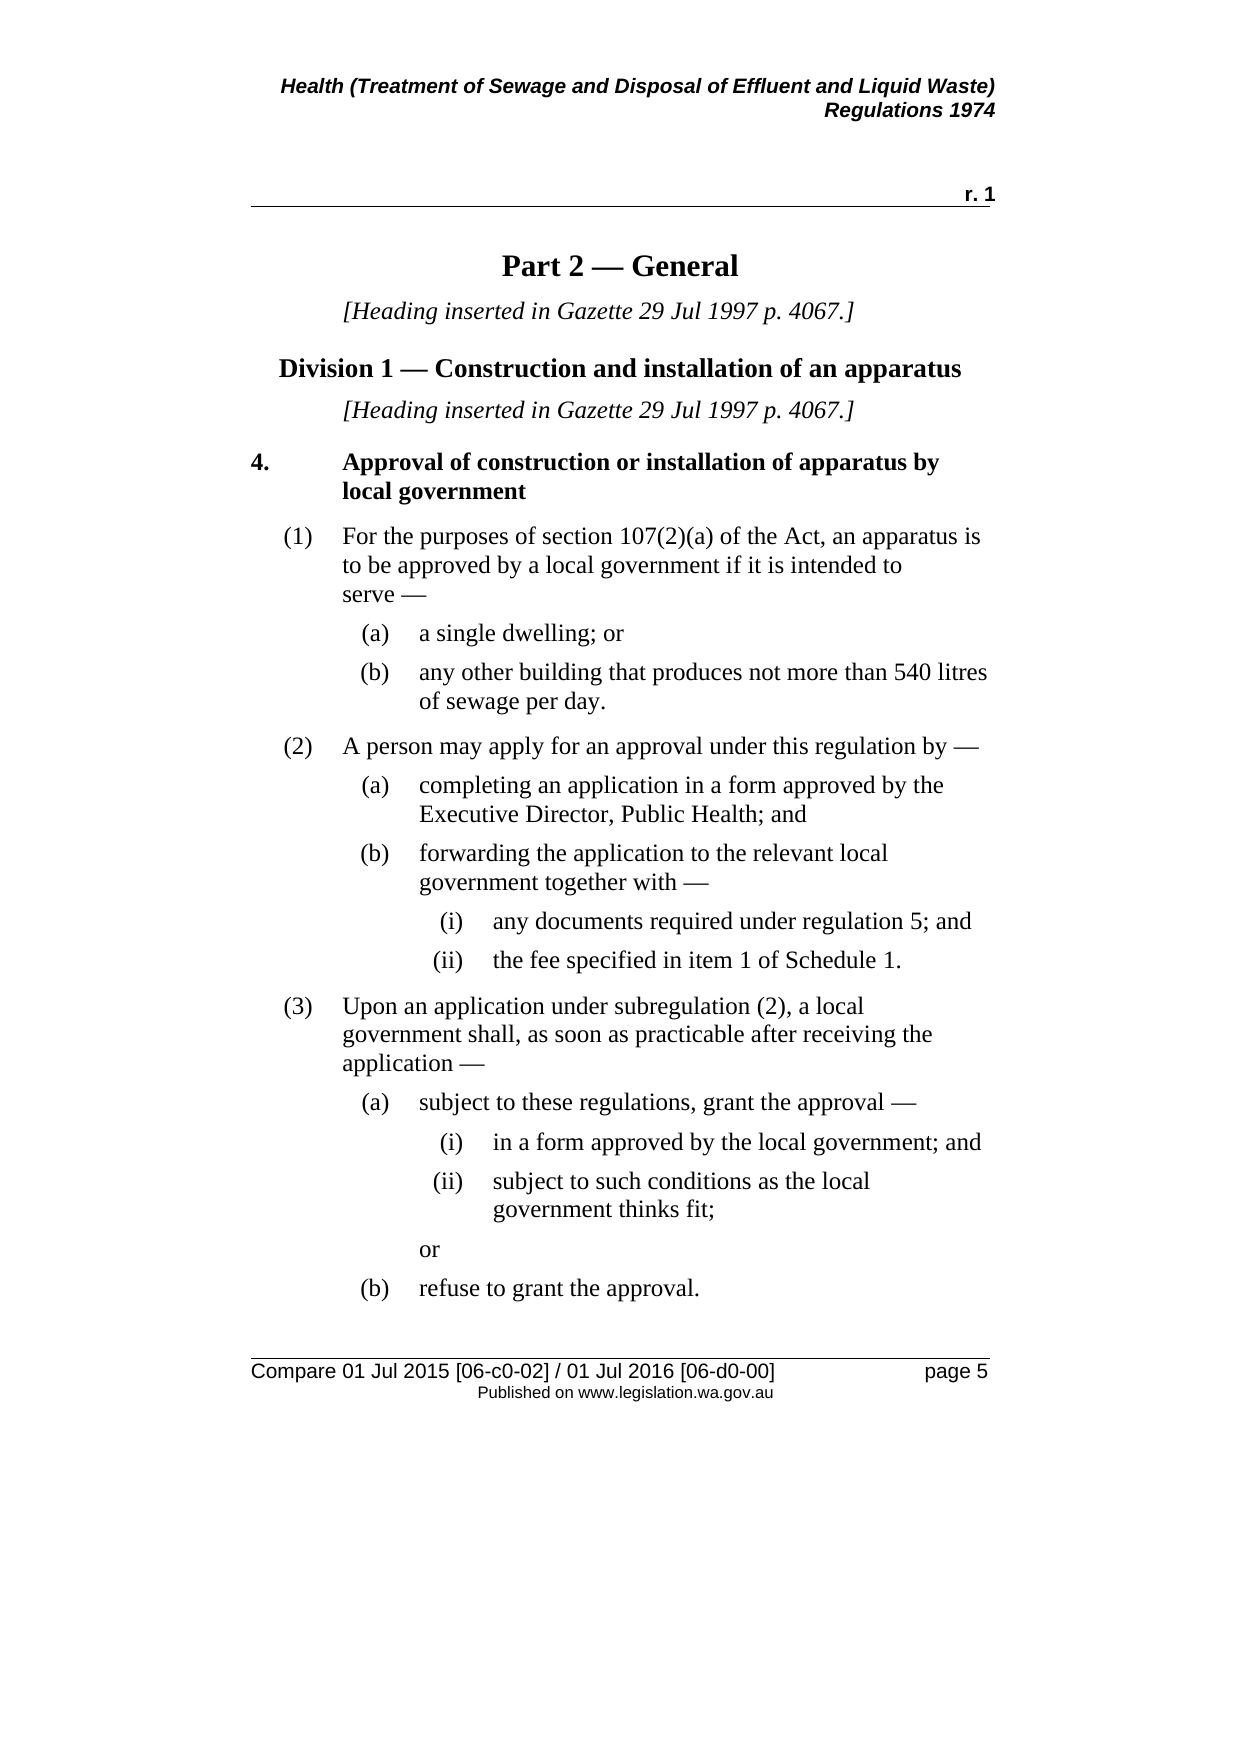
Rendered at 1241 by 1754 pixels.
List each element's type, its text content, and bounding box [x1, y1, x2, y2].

text (b) any other building that produces not more than 540 litres of sewage per day. [251, 657, 990, 714]
text (ii) the fee specified in item 1 of Schedule 1. [251, 945, 990, 974]
subtitle [Heading inserted in Gazette 29 Jul 1997 p. 4067.] [251, 395, 990, 424]
text (a) subject to these regulations, grant the approval — [251, 1087, 990, 1116]
text (b) refuse to grant the approval. [251, 1273, 990, 1302]
text (3) Upon an application under subregulation (2), a local government shall, as soon as practicable after receiving the application — [251, 991, 990, 1077]
subtitle Division 1 — Construction and installation of an apparatus [251, 352, 990, 383]
text (i) any documents required under regulation 5; and [251, 906, 990, 935]
text (1) For the purposes of section 107(2)(a) of the Act, an apparatus is to be approved by a local government if it is intended to serve — [251, 521, 990, 607]
text or [251, 1234, 990, 1262]
subtitle [Heading inserted in Gazette 29 Jul 1997 p. 4067.] [251, 296, 990, 325]
text (a) a single dwelling; or [251, 618, 990, 647]
text (ii) subject to such conditions as the local government thinks fit; [251, 1166, 990, 1223]
text (i) in a form approved by the local government; and [251, 1127, 990, 1155]
subtitle 4. Approval of construction or installation of apparatus by local government [251, 447, 990, 504]
text (b) forwarding the application to the relevant local government together with — [251, 838, 990, 896]
text (2) A person may apply for an approval under this regulation by — [251, 731, 990, 760]
subtitle Part 2 — General [251, 247, 990, 283]
text (a) completing an application in a form approved by the Executive Director, Public Health; and [251, 770, 990, 828]
